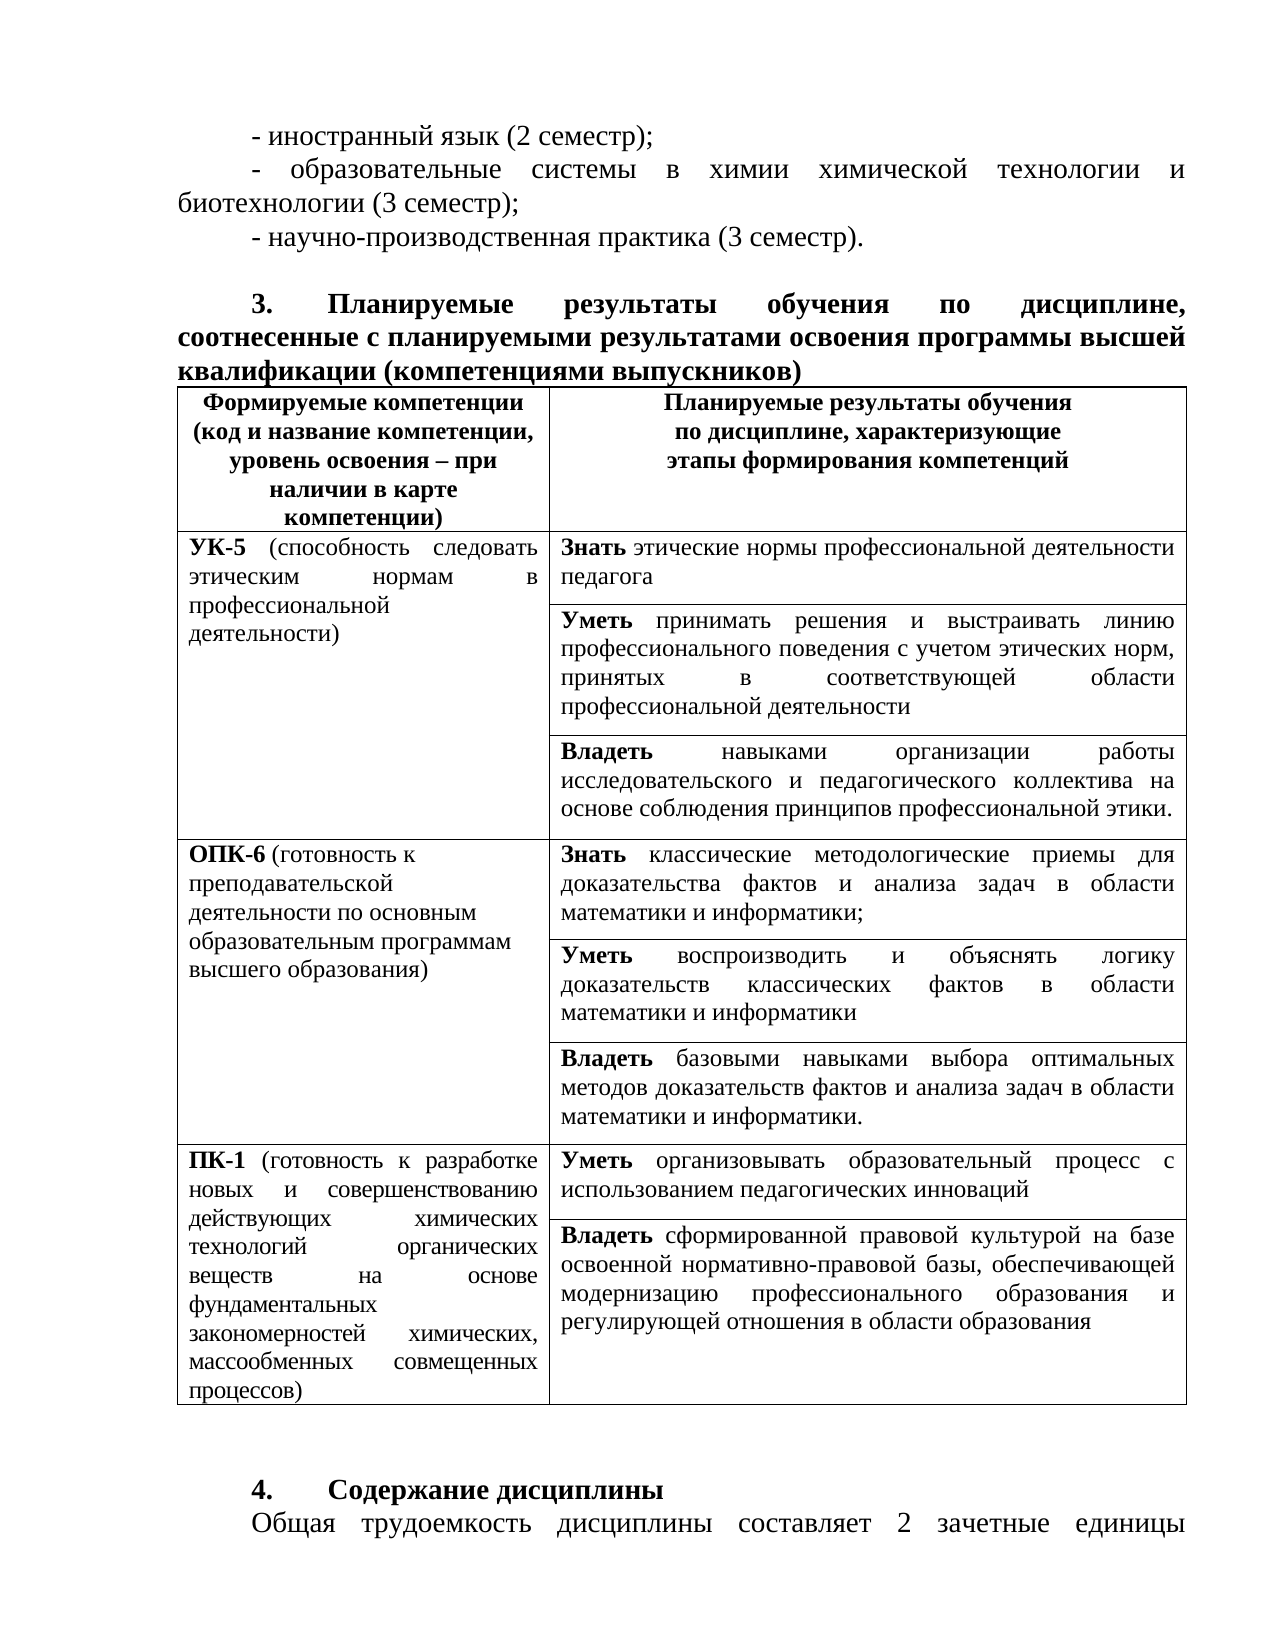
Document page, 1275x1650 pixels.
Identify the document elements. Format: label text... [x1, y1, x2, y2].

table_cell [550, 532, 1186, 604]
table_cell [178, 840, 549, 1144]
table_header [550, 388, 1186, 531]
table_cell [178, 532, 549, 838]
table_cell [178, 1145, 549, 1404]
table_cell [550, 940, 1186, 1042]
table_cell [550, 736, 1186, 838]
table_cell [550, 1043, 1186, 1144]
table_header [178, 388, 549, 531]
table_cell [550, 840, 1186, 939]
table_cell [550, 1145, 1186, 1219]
text - научно-производственная практика (3 семестр). [177, 219, 1186, 252]
text - иностранный язык (2 семестр); [177, 118, 1186, 152]
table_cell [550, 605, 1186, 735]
list Планируемые результаты обучения по дисциплине, соотнесенные с планируемыми результатами освоения программы высшей квалификации (компетенциями выпускников) [177, 286, 1186, 386]
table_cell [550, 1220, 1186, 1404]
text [177, 1506, 1186, 1539]
text - образовательные системы в химии химической технологии и биотехнологии (3 семестр); [177, 152, 1186, 219]
list Содержание дисциплины [251, 1472, 1186, 1506]
